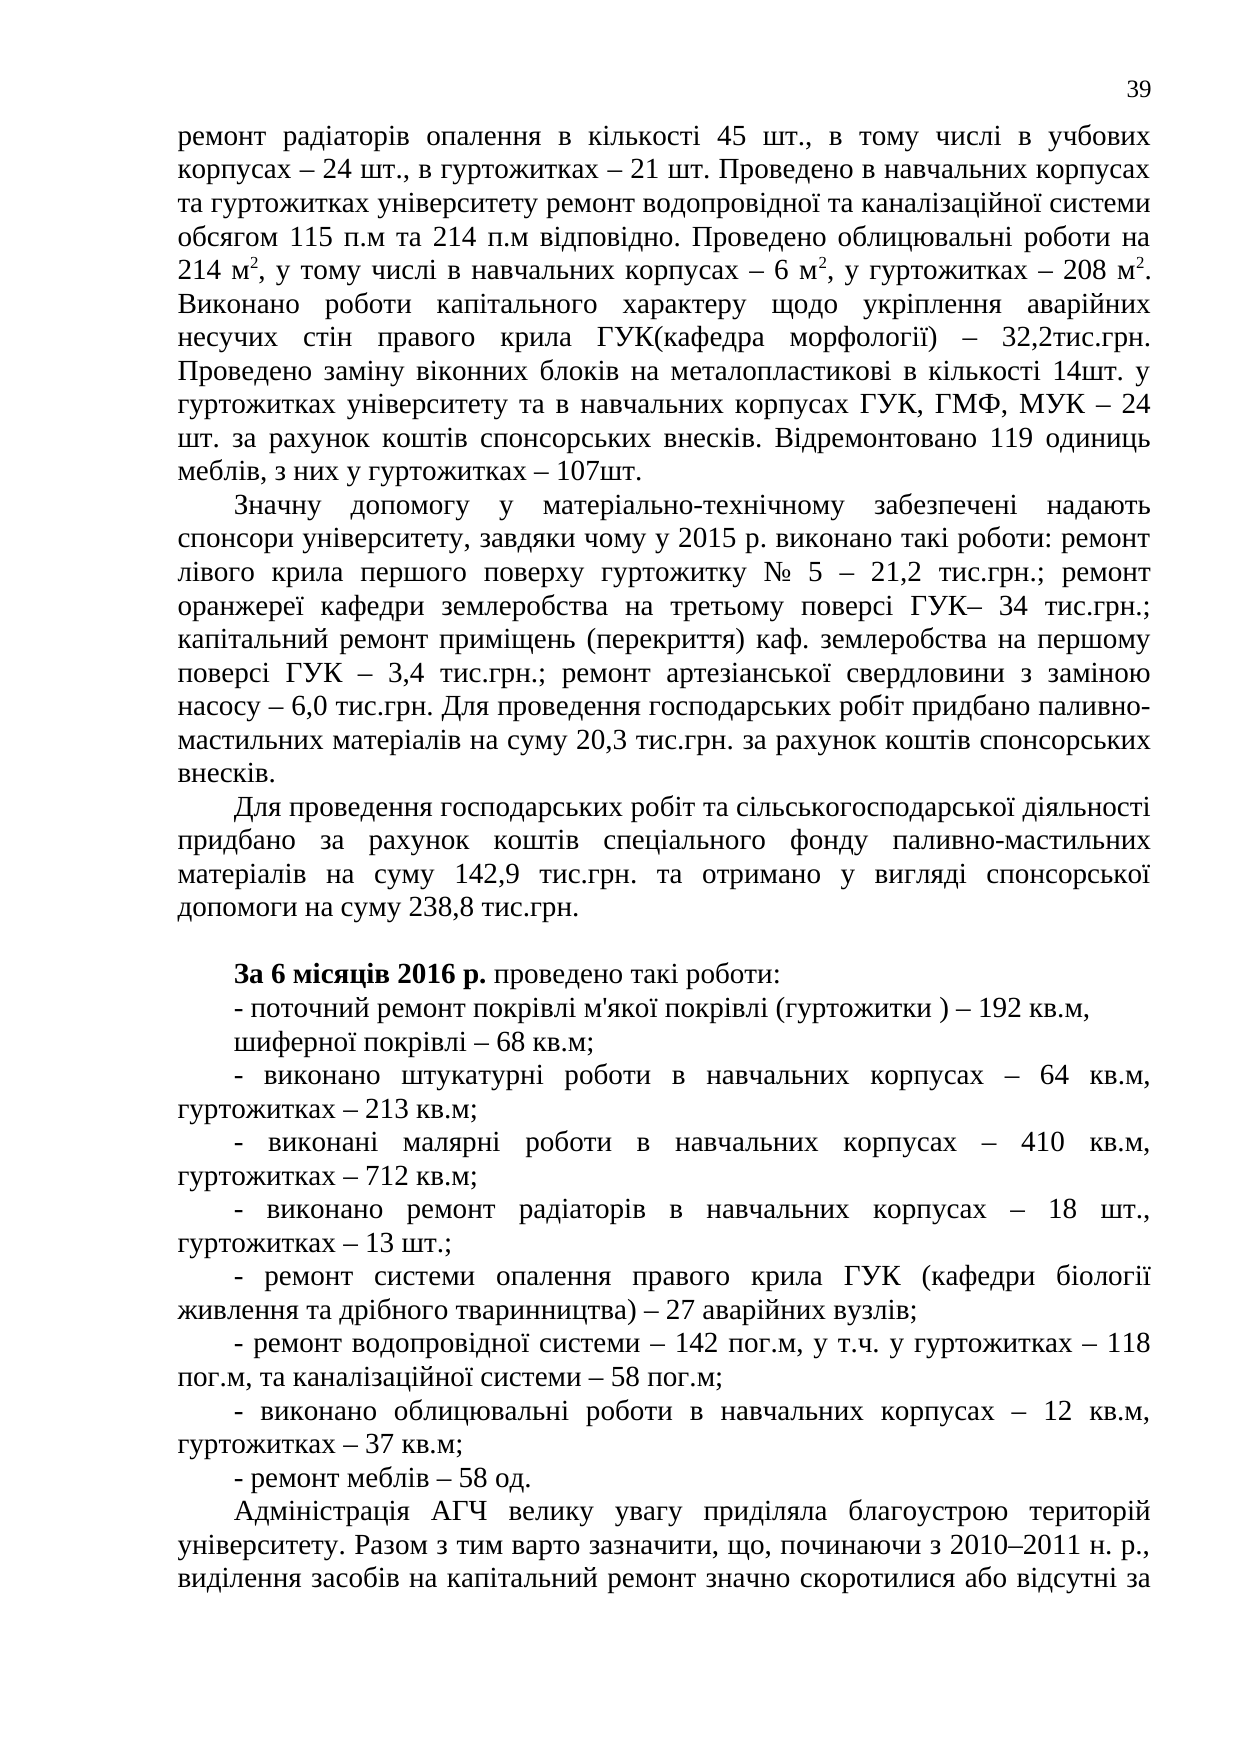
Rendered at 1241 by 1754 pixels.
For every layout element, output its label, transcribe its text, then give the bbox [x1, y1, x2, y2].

text - виконано облицювальні роботи в навчальних корпусах – 12 кв.м, гуртожитках – 37 кв.м; [177, 1393, 1152, 1460]
text - виконано штукатурні роботи в навчальних корпусах – 64 кв.м, гуртожитках – 213 кв.м; [177, 1057, 1152, 1124]
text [177, 118, 1152, 487]
text - виконано ремонт радіаторів в навчальних корпусах – 18 шт., гуртожитках – 13 шт.; [177, 1191, 1152, 1258]
text Значну допомогу у матеріально-технічному забезпечені надають спонсори університету, завдяки чому у 2015 р. виконано такі роботи: ремонт лівого крила першого поверху гуртожитку № 5 – 21,2 тис.грн.; ремонт оранжереї кафедри землеробства на третьому поверсі ГУК– 34 тис.грн.; капітальний ремонт приміщень (перекриття) каф. землеробства на першому поверсі ГУК – 3,4 тис.грн.; ремонт артезіанської свердловини з заміною насосу – 6,0 тис.грн. Для проведення господарських робіт придбано паливно-мастильних матеріалів на суму 20,3 тис.грн. за рахунок коштів спонсорських внесків. [177, 487, 1152, 789]
text - виконані малярні роботи в навчальних корпусах – 410 кв.м, гуртожитках – 712 кв.м; [177, 1124, 1152, 1191]
text Для проведення господарських робіт та сільськогосподарської діяльності придбано за рахунок коштів спеціального фонду паливно-мастильних матеріалів на суму 142,9 тис.грн. та отримано у вигляді спонсорської допомоги на суму 238,8 тис.грн. [177, 789, 1152, 923]
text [177, 1493, 1152, 1594]
text За 6 місяців 2016 р. проведено такі роботи: [177, 957, 1152, 990]
text - ремонт системи опалення правого крила ГУК (кафедри біології живлення та дрібного тваринництва) – 27 аварійних вузлів; [177, 1258, 1152, 1326]
text шиферної покрівлі – 68 кв.м; [177, 1024, 1152, 1057]
text - ремонт меблів – 58 од. [177, 1460, 1152, 1493]
text - ремонт водопровідної системи – 142 пог.м, у т.ч. у гуртожитках – 118 пог.м, та каналізаційної системи – 58 пог.м; [177, 1326, 1152, 1393]
text - поточний ремонт покрівлі м'якої покрівлі (гуртожитки ) – 192 кв.м, [177, 990, 1152, 1024]
